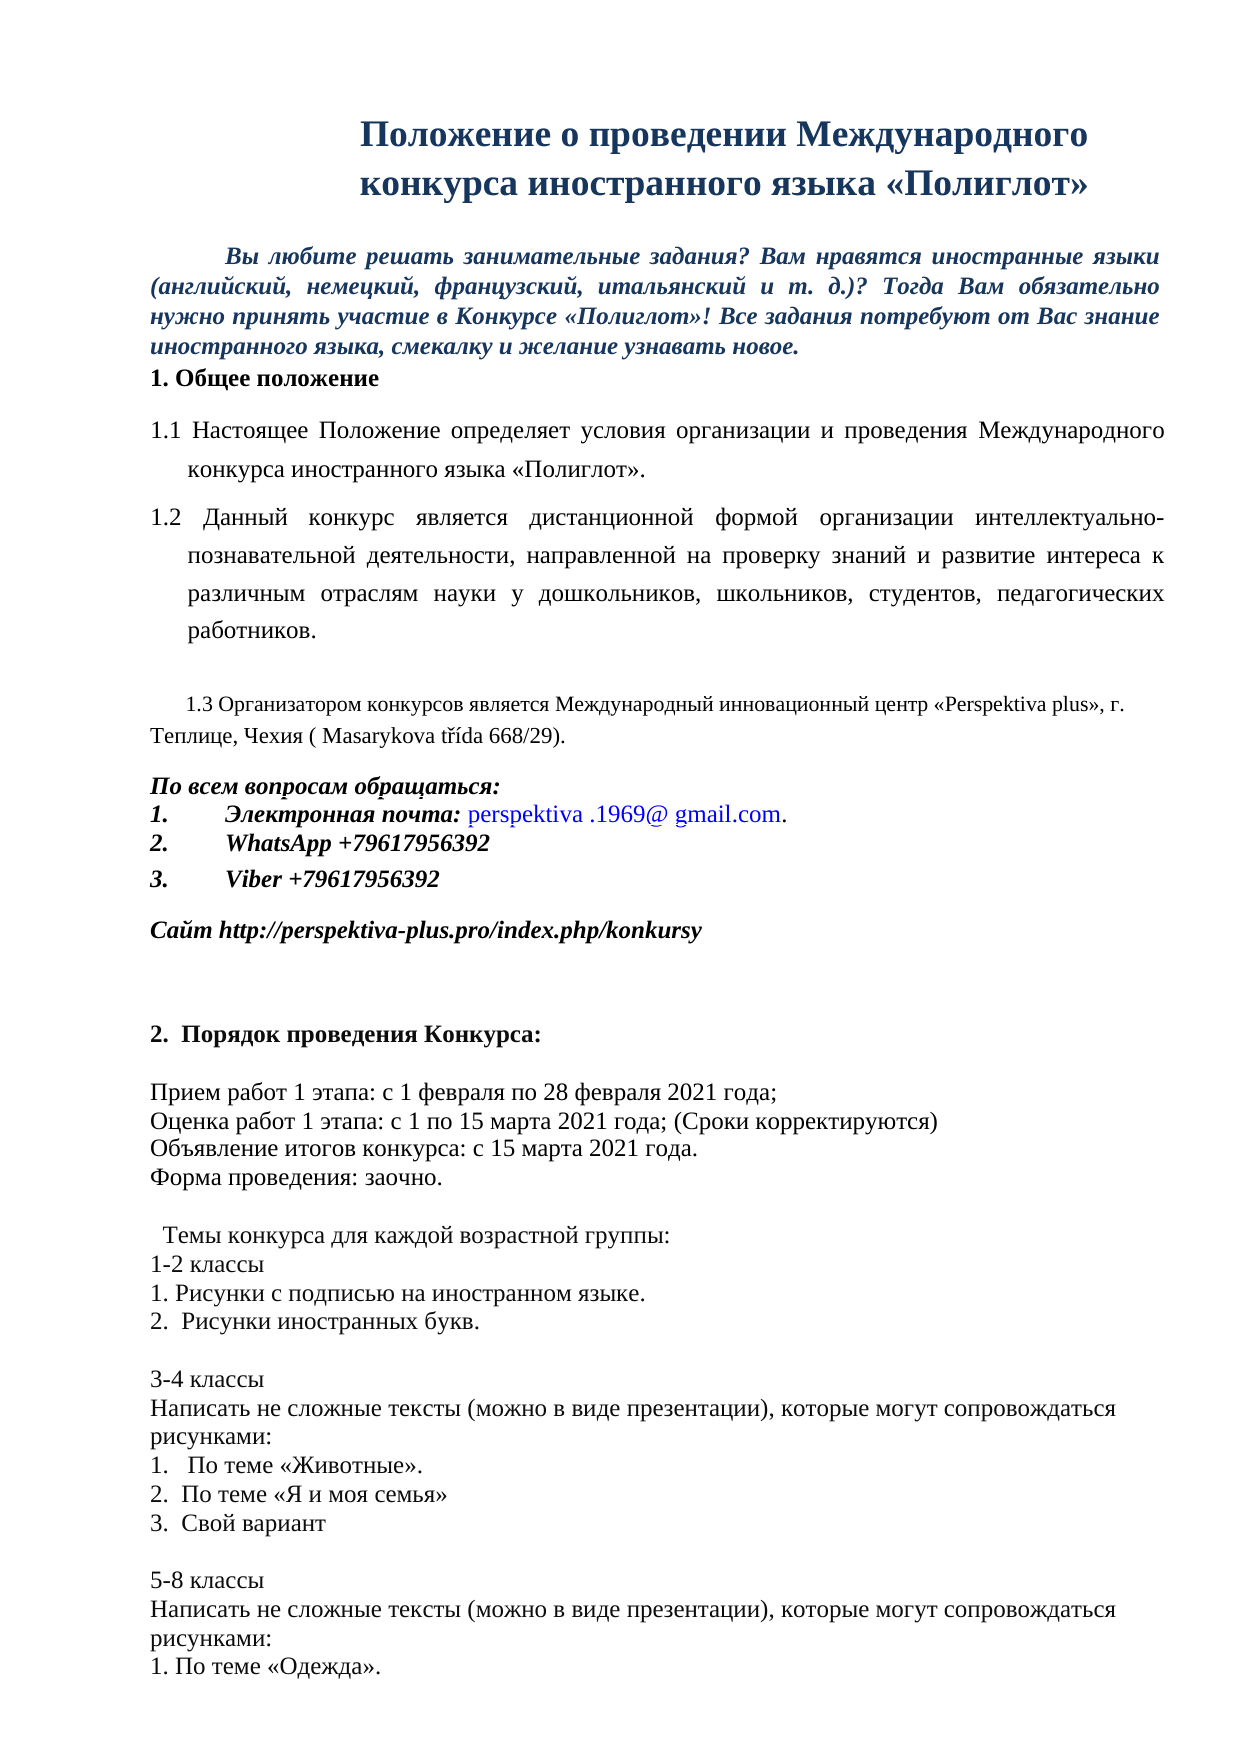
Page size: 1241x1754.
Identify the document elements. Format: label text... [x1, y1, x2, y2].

list WhatsApp +79617956392 [150, 828, 1165, 857]
list Viber +79617956392 [150, 864, 1165, 893]
text 1.2 Данный конкурс является дистанционной формой организации интеллектуально-познавательной деятельности, направленной на проверку знаний и развитие интереса к различным отраслям науки у дошкольников, школьников, студентов, педагогических работников. [150, 502, 1165, 644]
text Теплице, Чехия ( Masarykova třída 668/29). [150, 722, 1165, 748]
text Вы любите решать занимательные задания? Вам нравятся иностранные языки (английский, немецкий, французский, итальянский и т. д.)? Тогда Вам обязательно нужно принять участие в Конкурсе «Полиглот»! Все задания потребуют от Вас знание иностранного языка, смекалку и желание узнавать новое. [150, 241, 1161, 360]
text 3-4 классы [150, 1364, 1165, 1393]
text 1.1 Настоящее Положение определяет условия организации и проведения Международного конкурса иностранного языка «Полиглот». [150, 415, 1165, 483]
list По теме «Я и моя семья» [150, 1479, 1165, 1508]
text 5-8 классы [150, 1565, 1165, 1594]
list Рисунки иностранных букв. [150, 1306, 1165, 1335]
text 1. По теме «Одежда». [150, 1651, 1165, 1680]
text Прием работ 1 этапа: с 1 февраля по 28 февраля 2021 года; [150, 1077, 1165, 1106]
text 1.3 Организатором конкурсов является Международный инновационный центр «Perspektiva plus», г. [185, 691, 1165, 717]
text По всем вопросам обращаться: [150, 771, 1165, 800]
text Написать не сложные тексты (можно в виде презентации), которые могут сопровождаться рисунками: [150, 1393, 1163, 1450]
text Темы конкурса для каждой возрастной группы: [162, 1220, 1165, 1249]
text 2. Порядок проведения Конкурса: [150, 1019, 1165, 1048]
list Электронная почта: perspektiva .1969@ gmail.com. [150, 800, 1165, 828]
text Оценка работ 1 этапа: с 1 по 15 марта 2021 года; (Сроки корректируются) [150, 1106, 1165, 1134]
text 1-2 классы [150, 1249, 1165, 1278]
text Форма проведения: заочно. [150, 1162, 1165, 1191]
list По теме «Животные». [150, 1450, 1165, 1479]
text Сайт http://perspektiva-plus.pro/index.php/konkursy [150, 915, 1165, 944]
text 1. Общее положение [150, 363, 1165, 392]
text Положение о проведении Международного конкурса иностранного языка «Полиглот» [327, 112, 1121, 203]
text Написать не сложные тексты (можно в виде презентации), которые могут сопровождаться рисунками: [150, 1594, 1163, 1651]
text Объявление итогов конкурса: с 15 марта 2021 года. [150, 1134, 1165, 1162]
list Рисунки с подписью на иностранном языке. [150, 1278, 1165, 1306]
list Свой вариант [150, 1508, 1165, 1536]
